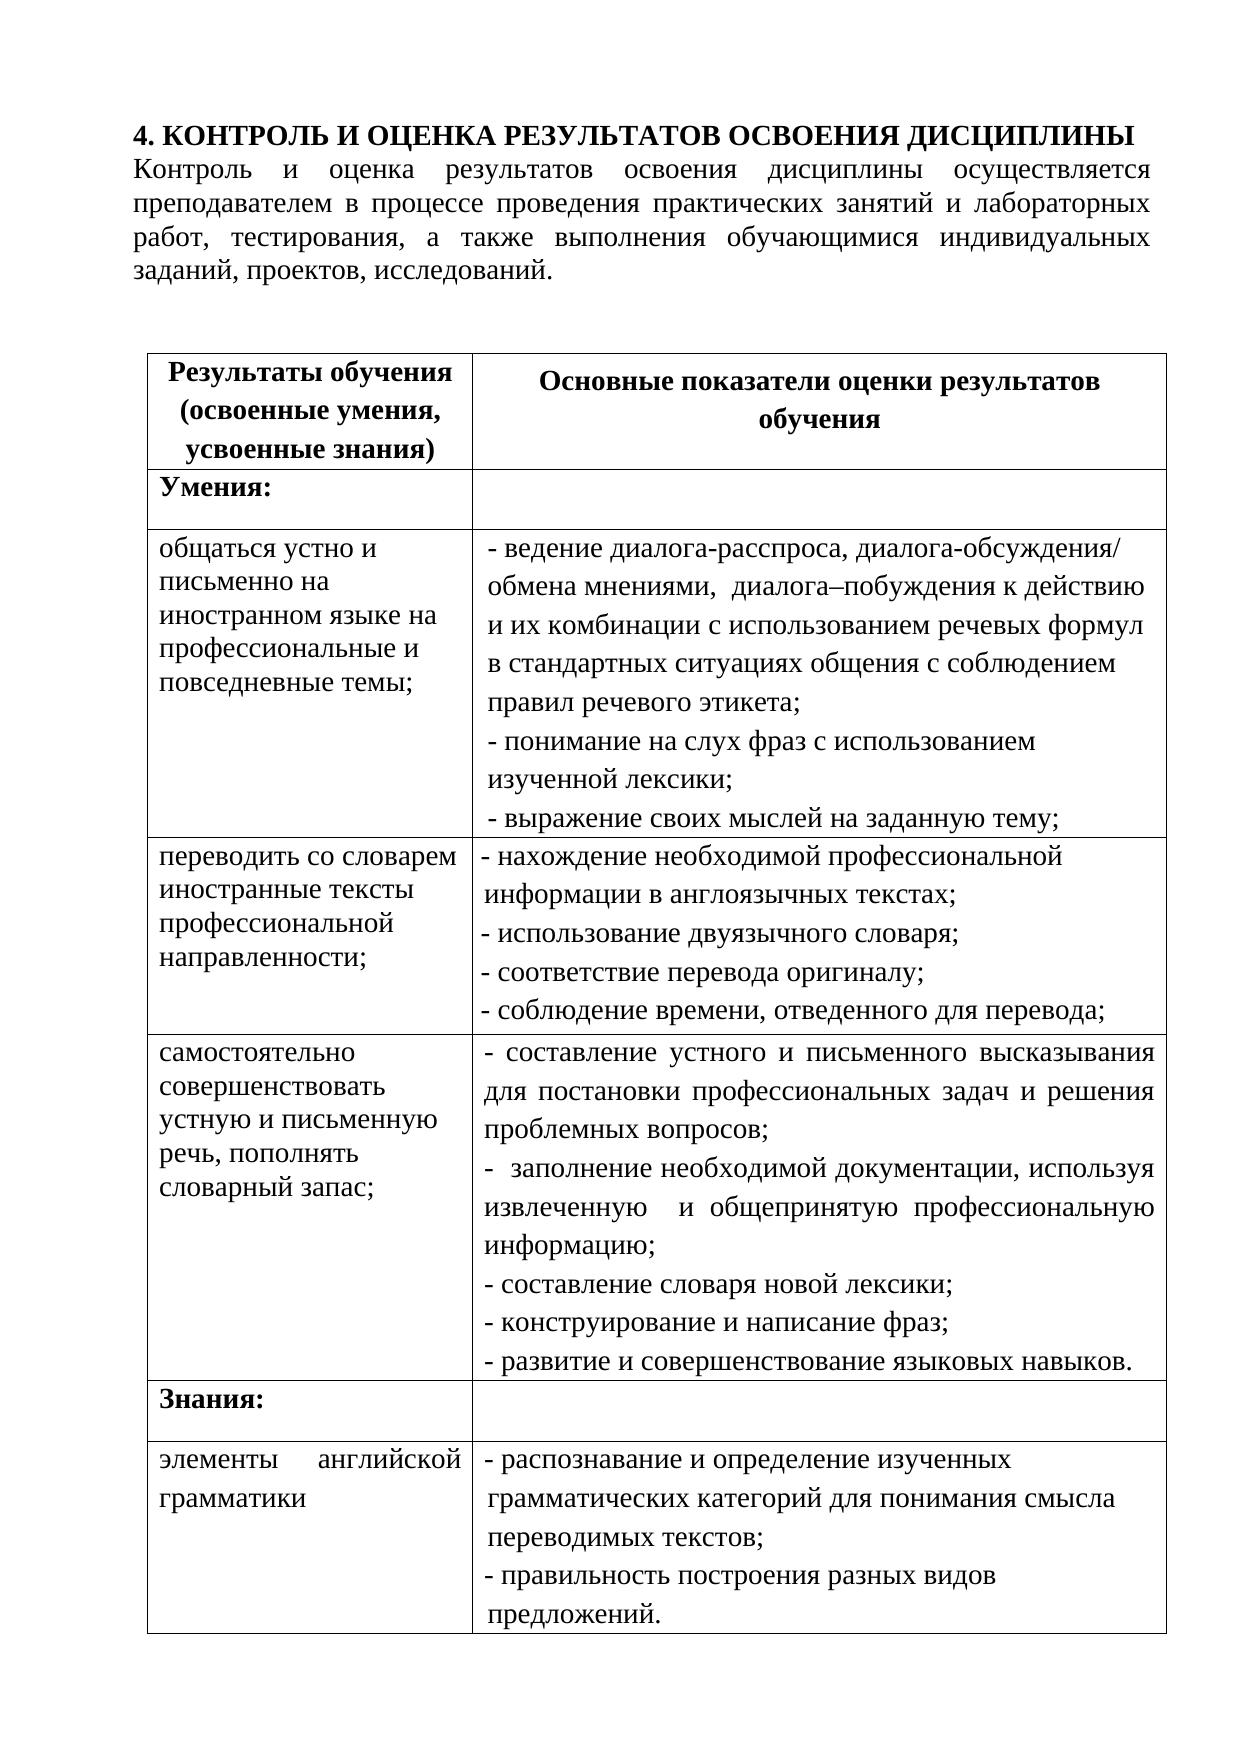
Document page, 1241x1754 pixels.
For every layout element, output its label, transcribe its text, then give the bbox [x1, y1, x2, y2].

table_cell Знания: [148, 1381, 472, 1441]
table_header Результаты обучения (освоенные умения, усвоенные знания) [148, 354, 472, 468]
text Контроль и оценка результатов освоения дисциплины осуществляется преподавателем в процессе проведения практических занятий и лабораторных работ, тестирования, а также выполнения обучающимися индивидуальных заданий, проектов, исследований. [133, 152, 1152, 286]
table_cell самостоятельно совершенствовать устную и письменную речь, пополнять словарный запас; [148, 1035, 472, 1380]
table_cell Умения: [148, 470, 472, 529]
table_cell - нахождение необходимой профессиональной информации в англоязычных текстах; - использование двуязычного словаря; - соответствие перевода оригиналу; - соблюдение времени, отведенного для перевода; [473, 838, 1166, 1033]
table_cell переводить со словарем иностранные тексты профессиональной направленности; [148, 838, 472, 1033]
table_cell общаться устно и письменно на иностранном языке на профессиональные и повседневные темы; [148, 530, 472, 837]
table_cell [473, 1381, 1166, 1441]
table_cell - распознавание и определение изученных грамматических категорий для понимания смысла переводимых текстов; - правильность построения разных видов предложений. [473, 1442, 1166, 1633]
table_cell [148, 1442, 472, 1633]
text 4. КОНТРОЛЬ И ОЦЕНКА РЕЗУЛЬТАТОВ ОСВОЕНИЯ ДИСЦИПЛИНЫ [133, 118, 1152, 152]
table_cell - составление устного и письменного высказывания для постановки профессиональных задач и решения проблемных вопросов; - заполнение необходимой документации, используя извлеченную и общепринятую профессиональную информацию; - составление словаря новой лексики; - конструирование и написание фраз; - развитие и совершенствование языковых навыков. [473, 1035, 1166, 1380]
table_cell - ведение диалога-расспроса, диалога-обсуждения/ обмена мнениями, диалога–побуждения к действию и их комбинации с использованием речевых формул в стандартных ситуациях общения с соблюдением правил речевого этикета; - понимание на слух фраз с использованием изученной лексики; - выражение своих мыслей на заданную тему; [473, 530, 1166, 837]
table_header Основные показатели оценки результатов обучения [473, 354, 1166, 468]
table_cell [473, 470, 1166, 529]
